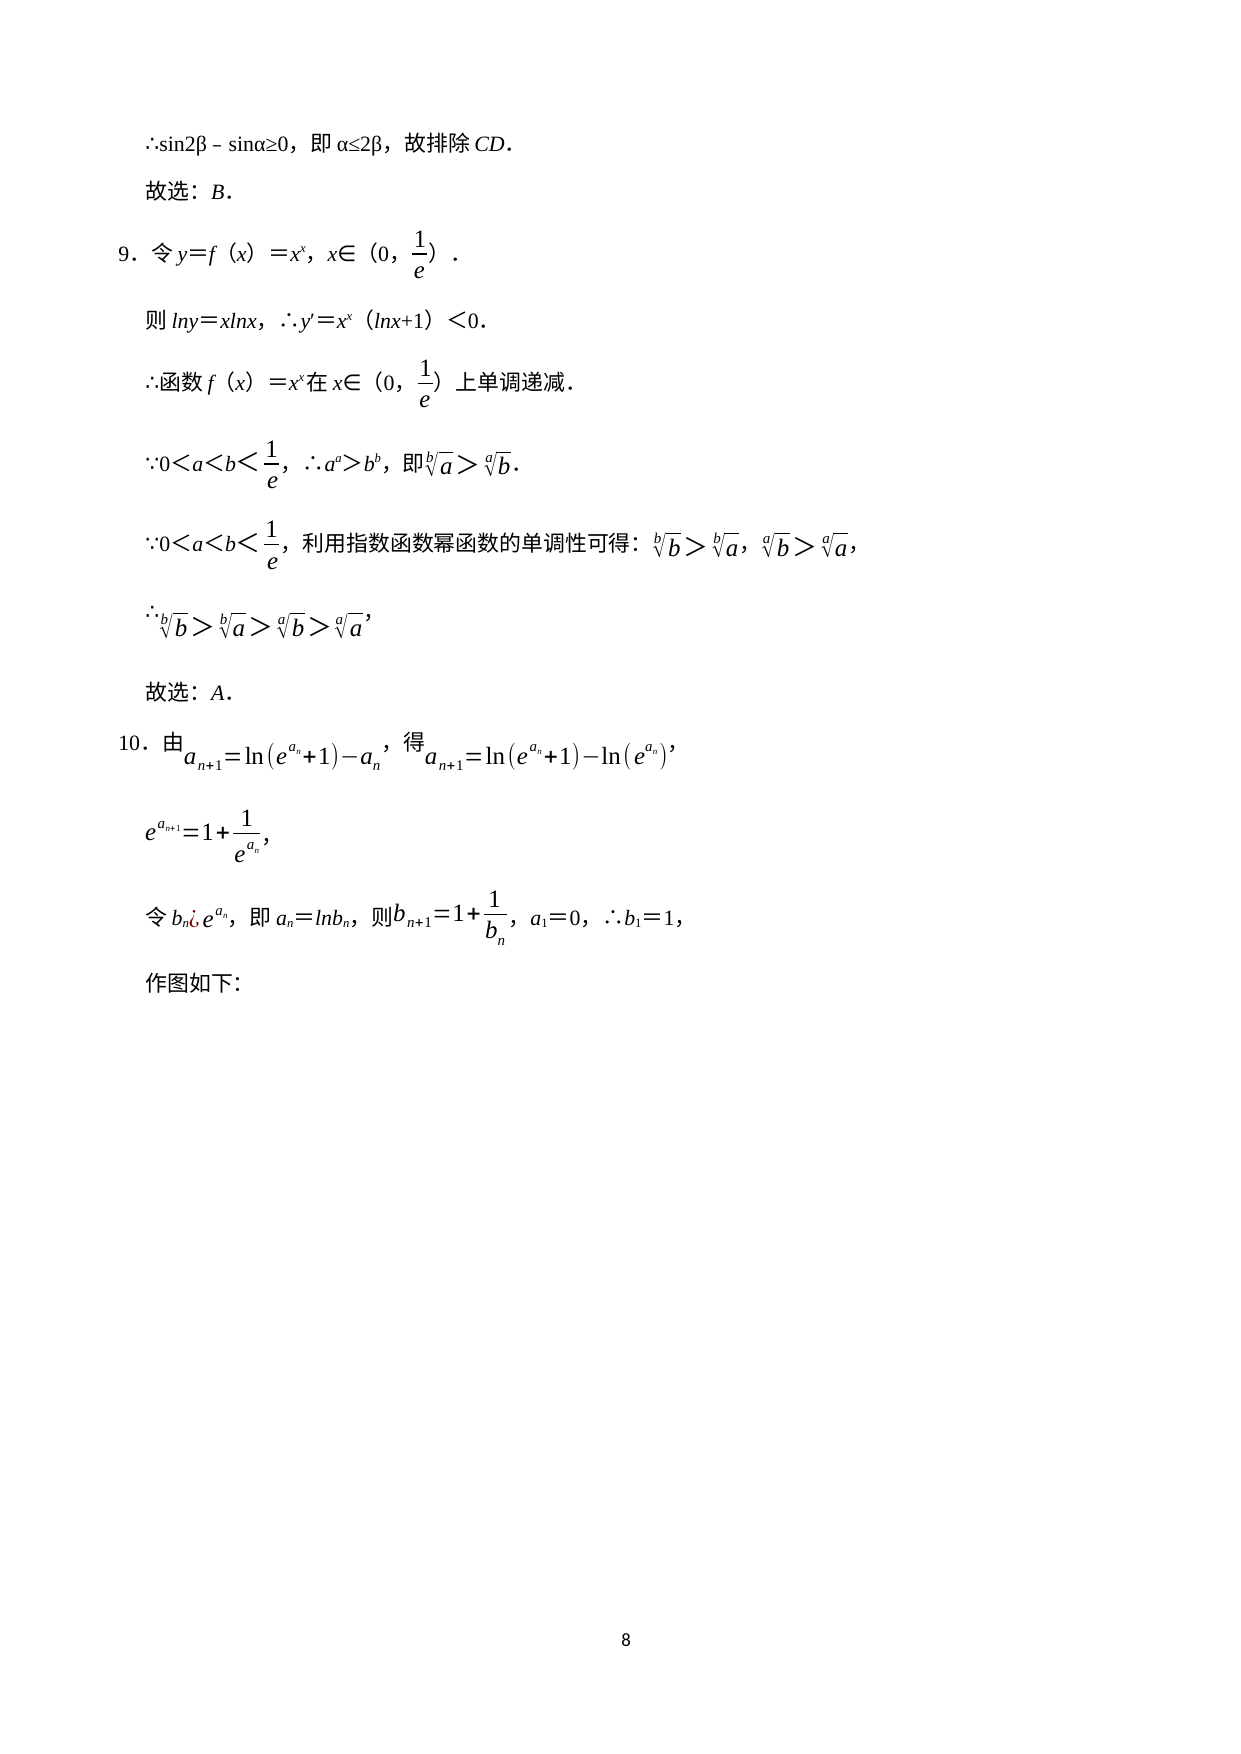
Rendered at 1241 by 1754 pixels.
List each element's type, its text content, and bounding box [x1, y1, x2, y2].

text 作图如下： [145, 965, 1134, 998]
text 9．令y＝f（x）＝xx，x∈（0，）． [118, 222, 1134, 287]
text ∴， [145, 594, 1134, 659]
text 故选：A． [145, 674, 1134, 707]
text ∴sin2β﹣sinα≥0，即α≤2β，故排除CD． [145, 125, 1134, 158]
text ∴函数f（x）＝xx在x∈（0，）上单调递减． [145, 351, 1134, 416]
text 则lny＝xlnx，∴y′＝xx（lnx+1）＜0． [145, 303, 1134, 335]
text ∵0＜a＜b，利用指数函数幂函数的单调性可得：，， [145, 513, 1134, 578]
text ∵0＜a＜b，∴aa＞bb，即． [145, 432, 1134, 497]
text 10．由，得， [118, 723, 1134, 788]
text 令bn，即an＝lnbn，则，a1＝0，∴b1＝1， [145, 884, 1134, 949]
text ， [145, 804, 1134, 869]
text 故选：B． [145, 174, 1134, 206]
